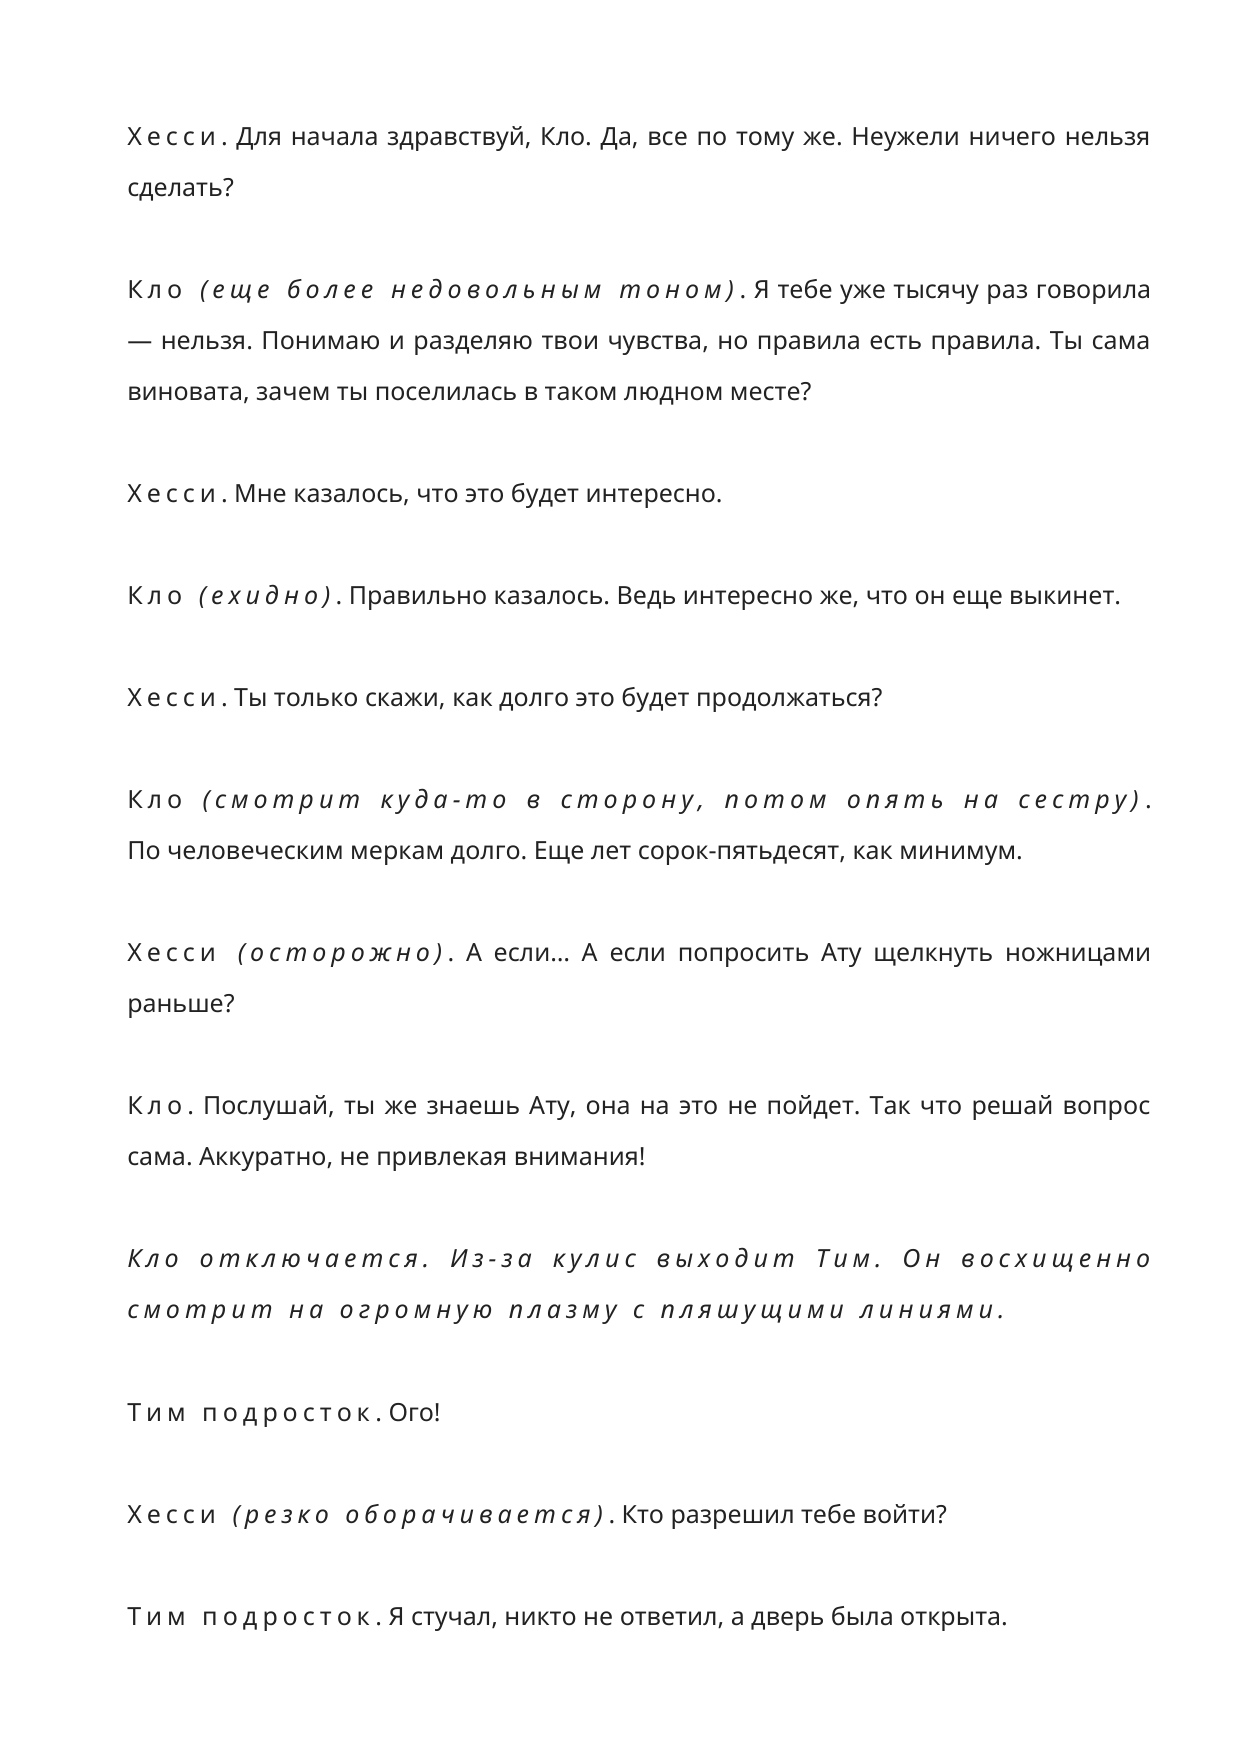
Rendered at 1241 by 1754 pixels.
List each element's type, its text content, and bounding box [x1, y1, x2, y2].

text Тим подросток. Я стучал, никто не ответил, а дверь была открыта. [127, 1598, 1152, 1632]
text Хесси. Для начала здравствуй, Кло. Да, все по тому же. Неужели ничего нельзя сделать? [127, 118, 1152, 203]
text Хесси. Ты только скажи, как долго это будет продолжаться? [127, 679, 1152, 714]
text Хесси. Мне казалось, что это будет интересно. [127, 475, 1152, 509]
text Кло (еще более недовольным тоном). Я тебе уже тысячу раз говорила — нельзя. Понимаю и разделяю твои чувства, но правила есть правила. Ты сама виновата, зачем ты поселилась в таком людном месте? [127, 271, 1152, 407]
text Кло (смотрит куда-то в сторону, потом опять на сестру). По человеческим меркам долго. Еще лет сорок-пятьдесят, как минимум. [127, 782, 1152, 867]
text Кло (ехидно). Правильно казалось. Ведь интересно же, что он еще выкинет. [127, 577, 1152, 612]
text Хесси (осторожно). А если… А если попросить Ату щелкнуть ножницами раньше? [127, 935, 1152, 1020]
text Хесси (резко оборачивается). Кто разрешил тебе войти? [127, 1496, 1152, 1530]
text Кло отключается. Из-за кулис выходит Тим. Он восхищенно смотрит на огромную плазму с пляшущими линиями. [127, 1241, 1152, 1326]
text Кло. Послушай, ты же знаешь Ату, она на это не пойдет. Так что решай вопрос сама. Аккуратно, не привлекая внимания! [127, 1088, 1152, 1173]
text Тим подросток. Ого! [127, 1394, 1152, 1428]
